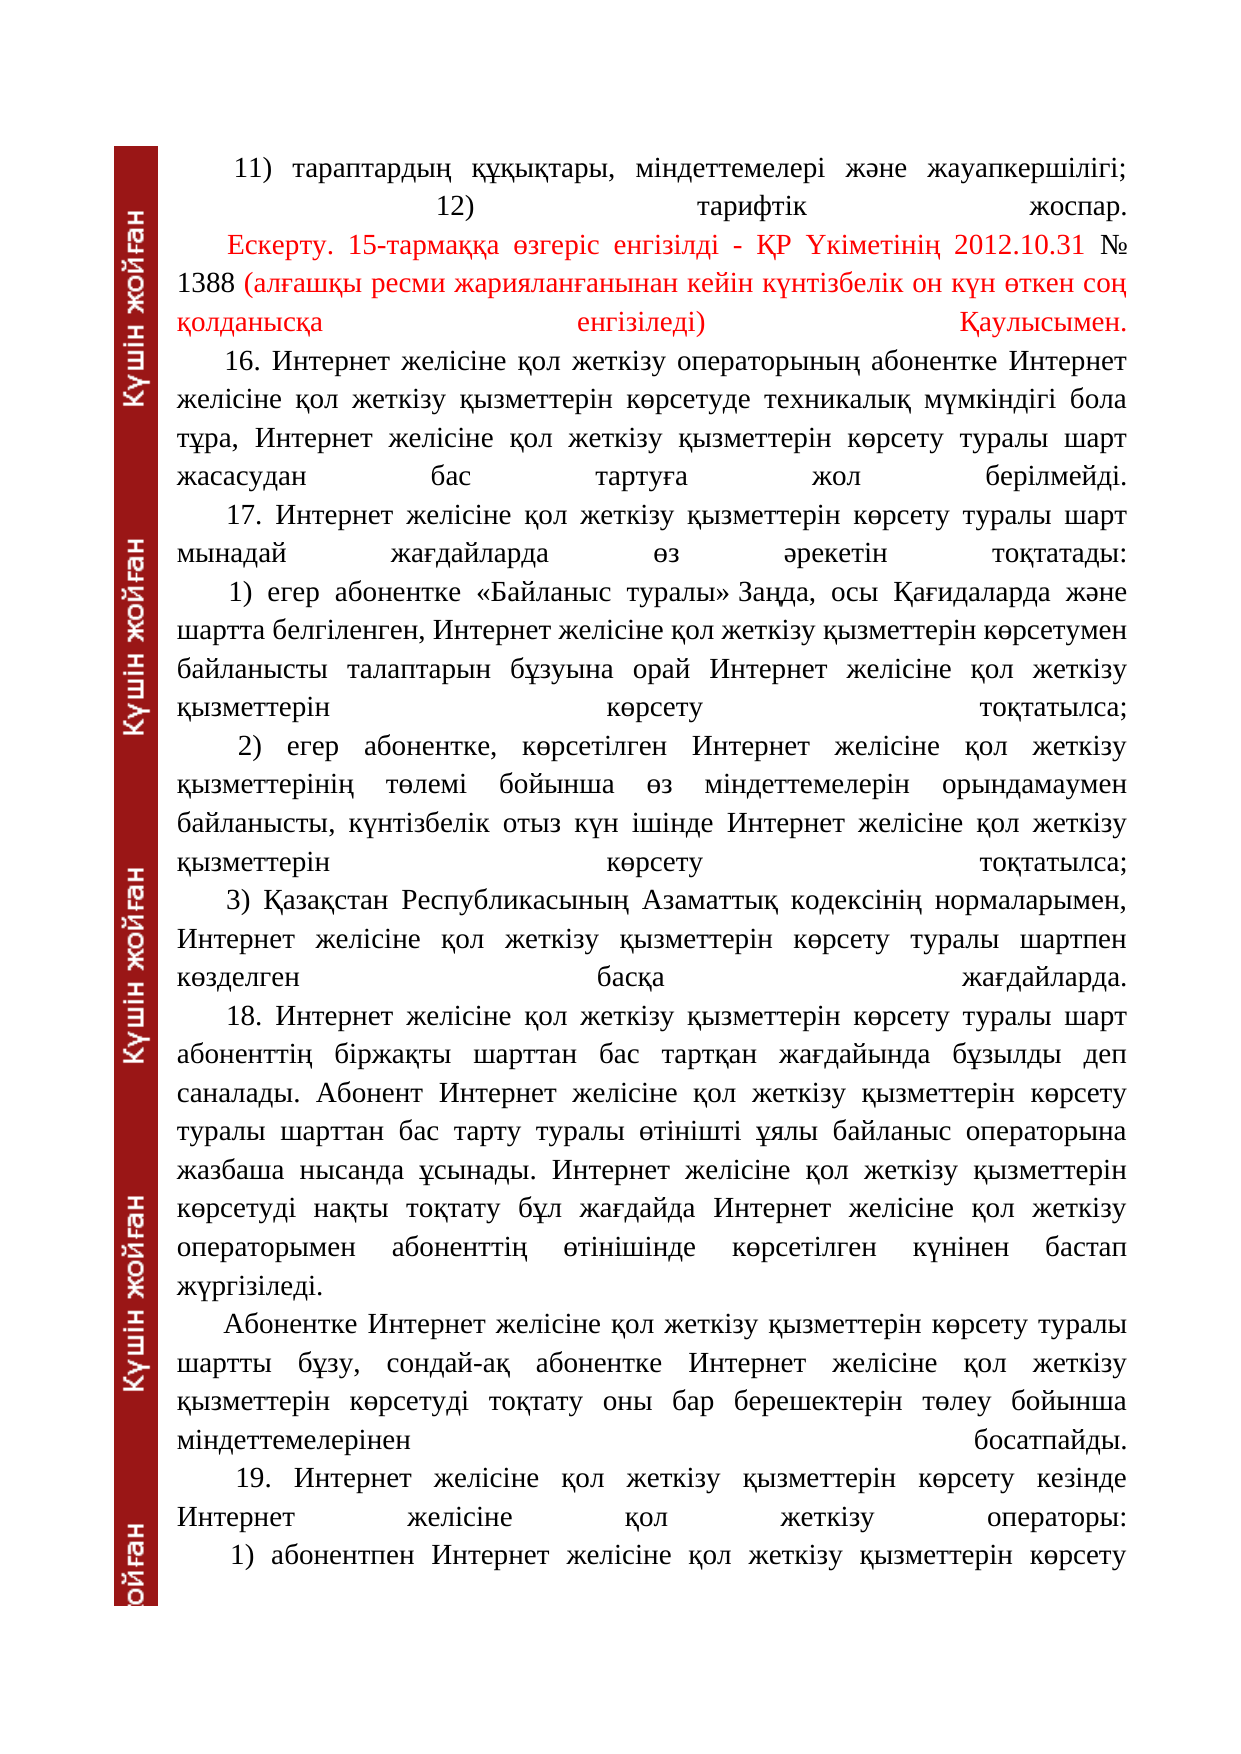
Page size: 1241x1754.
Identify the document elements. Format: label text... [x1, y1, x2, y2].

picture [114, 1571, 158, 1606]
picture [114, 146, 158, 150]
